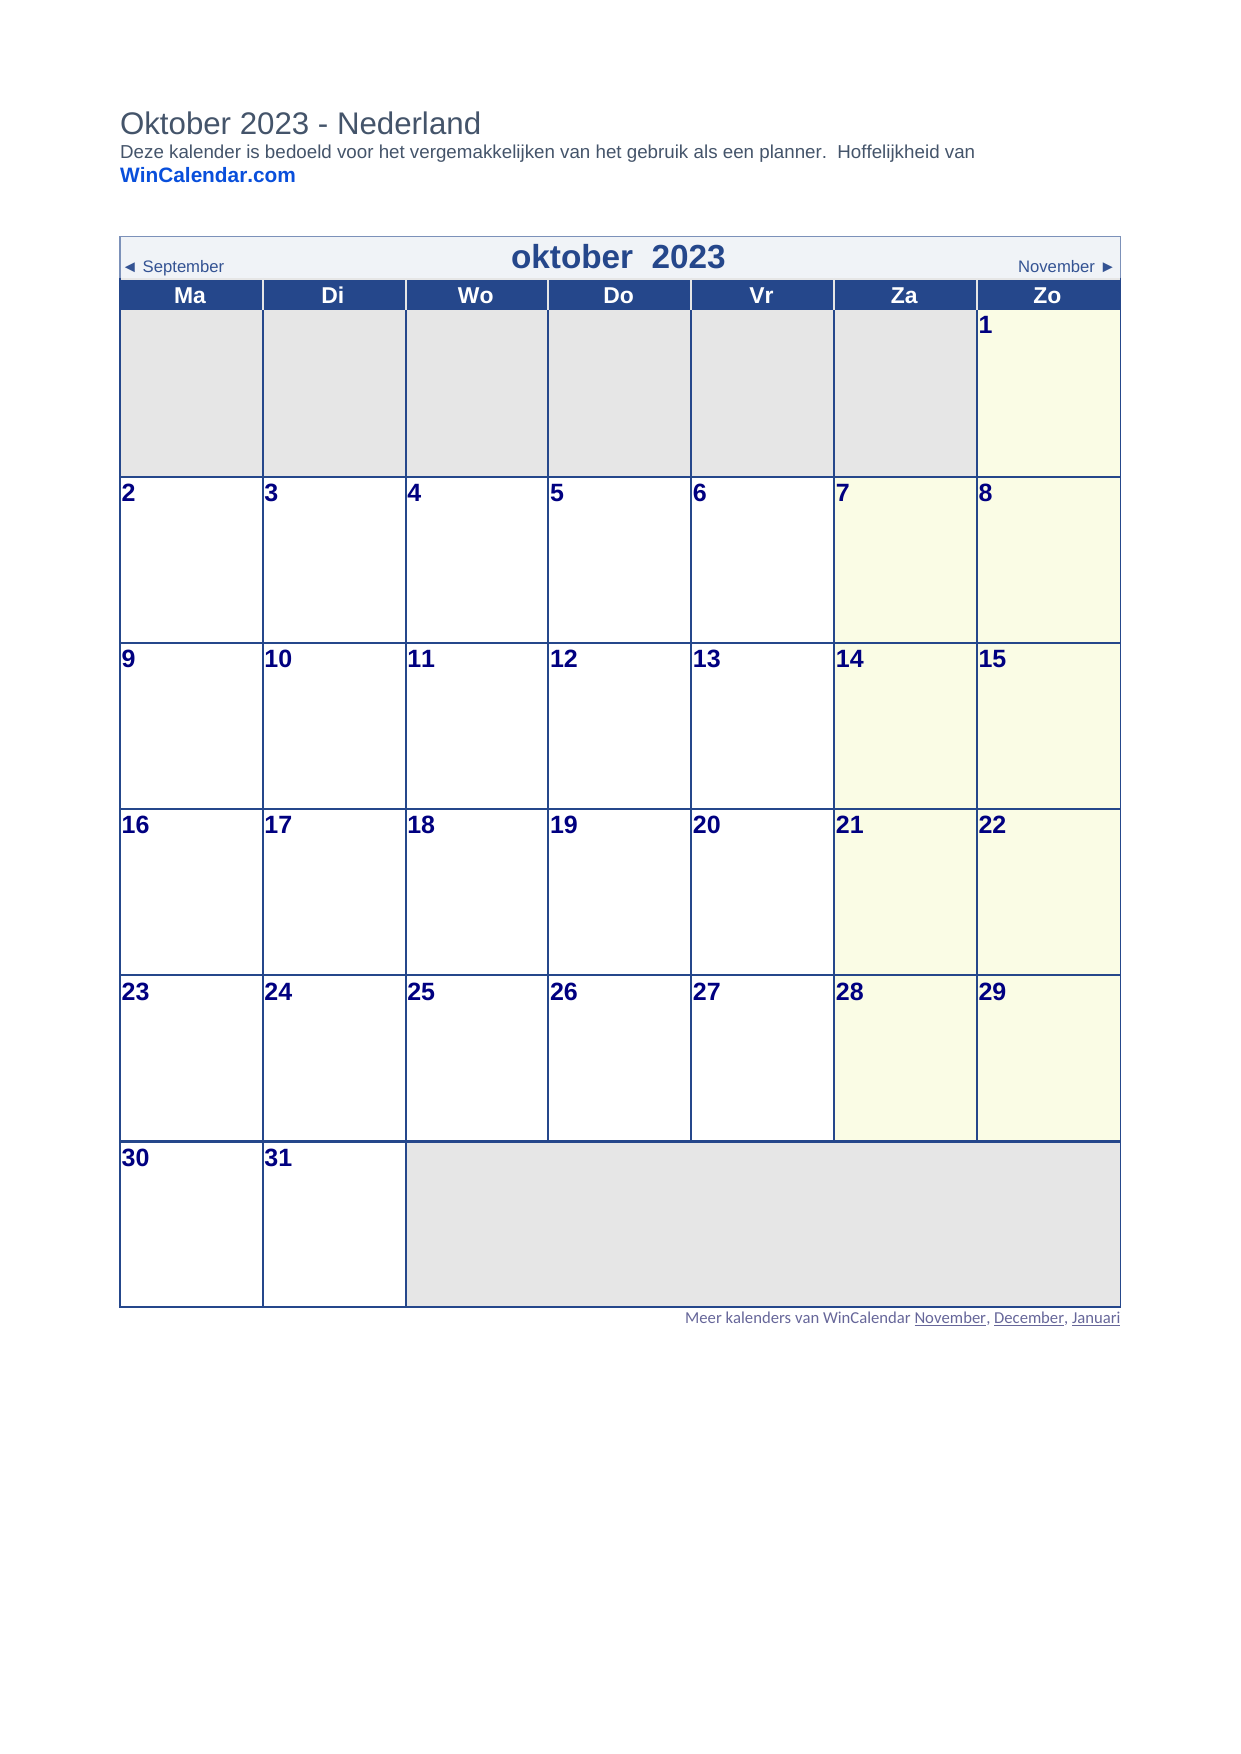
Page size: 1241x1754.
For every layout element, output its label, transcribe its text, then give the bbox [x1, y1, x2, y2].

table_cell Wo [407, 280, 547, 310]
table_cell 2 [121, 478, 262, 642]
table_cell 11 [407, 644, 547, 808]
table_cell 8 [978, 478, 1120, 642]
table_cell [692, 310, 833, 476]
table_cell 1 [978, 310, 1120, 476]
table_cell 12 [549, 644, 690, 808]
table_cell 6 [692, 478, 833, 642]
table_cell 25 [407, 976, 547, 1140]
table_cell Zo [978, 280, 1120, 310]
table_header ◄ September [121, 237, 263, 278]
table_cell 10 [264, 644, 405, 808]
table_cell [835, 310, 976, 476]
table_cell 30 [121, 1143, 262, 1306]
table_header November ► [977, 237, 1120, 278]
table_cell 3 [264, 478, 405, 642]
table_cell 23 [121, 976, 262, 1140]
table_cell [407, 1143, 1120, 1306]
table_cell 21 [835, 810, 976, 974]
table_cell 29 [978, 976, 1120, 1140]
table_cell 20 [692, 810, 833, 974]
table_cell Vr [692, 280, 833, 310]
table_cell [264, 310, 405, 476]
table_cell 15 [978, 644, 1120, 808]
table_cell 24 [264, 976, 405, 1140]
table_header oktober 2023 [263, 237, 977, 278]
table_cell 5 [549, 478, 690, 642]
table_cell Do [549, 280, 690, 310]
text Oktober 2023 - Nederland Deze kalender is bedoeld voor het vergemakkelijken van het gebruik als een planner. Hoffelijkheid van WinCalendar.com [120, 105, 1120, 214]
table_cell 13 [692, 644, 833, 808]
table_cell 27 [692, 976, 833, 1140]
text Meer kalenders van WinCalendar November, December, Januari [120, 1308, 1120, 1328]
table_cell Za [835, 280, 976, 310]
table_cell 19 [549, 810, 690, 974]
table_cell 22 [978, 810, 1120, 974]
table_cell 7 [835, 478, 976, 642]
table_cell [121, 310, 262, 476]
table_cell 17 [264, 810, 405, 974]
table_cell 31 [264, 1143, 405, 1306]
table_cell [407, 310, 547, 476]
table_cell 28 [835, 976, 976, 1140]
table_cell 14 [835, 644, 976, 808]
table_cell Ma [121, 280, 262, 310]
table_cell 18 [407, 810, 547, 974]
table_cell 4 [407, 478, 547, 642]
table_cell 9 [121, 644, 262, 808]
table_cell 16 [121, 810, 262, 974]
table_cell Di [264, 280, 405, 310]
table_cell [549, 310, 690, 476]
table_cell 26 [549, 976, 690, 1140]
